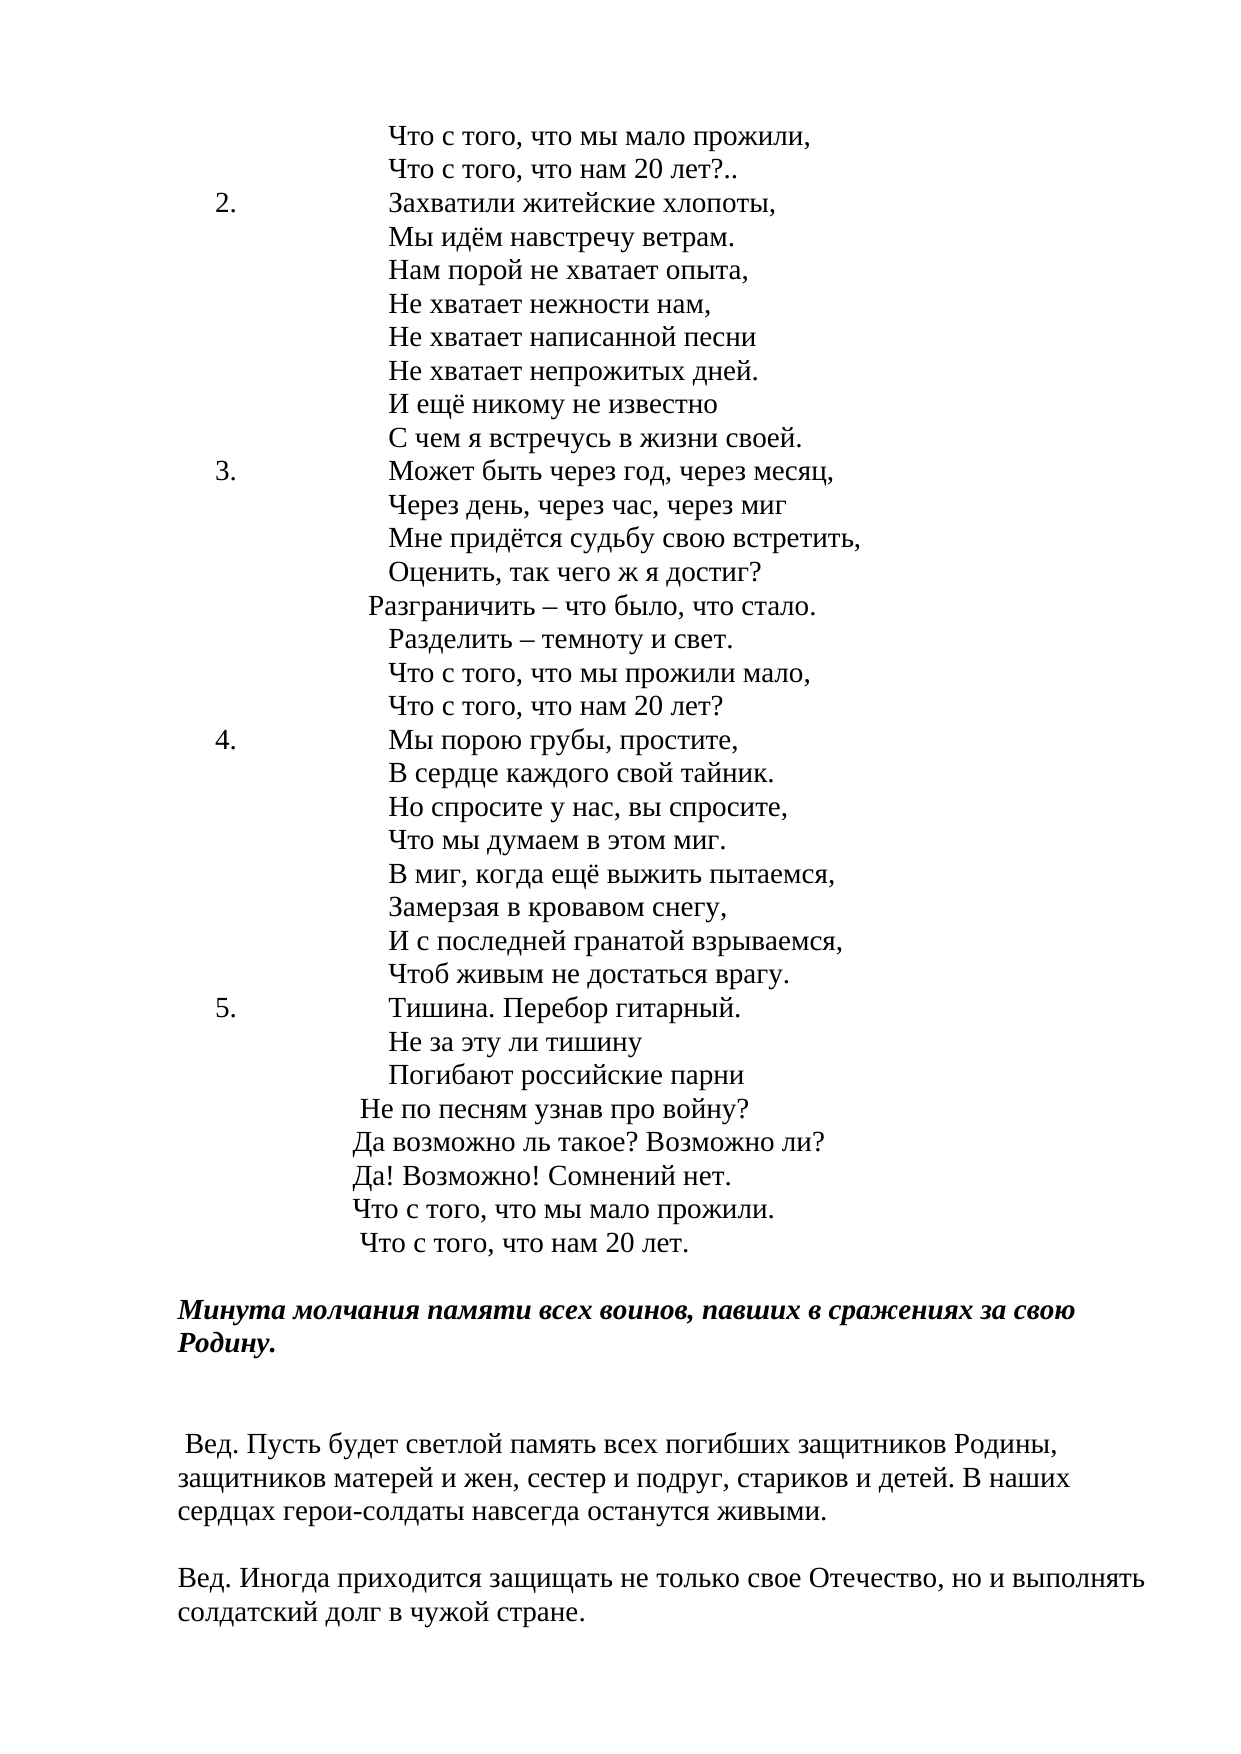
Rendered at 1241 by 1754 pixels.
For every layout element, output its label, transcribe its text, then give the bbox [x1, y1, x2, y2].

text Что мы думаем в этом миг. [388, 822, 1152, 856]
text И с последней гранатой взрываемся, [388, 923, 1152, 957]
text Мы идём навстречу ветрам. [388, 219, 1152, 252]
text Вед. Пусть будет светлой память всех погибших защитников Родины, защитников матерей и жен, сестер и подруг, стариков и детей. В наших сердцах герои-солдаты навсегда останутся живыми. Вед. Иногда приходится защищать не только свое Отечество, но и выполнять солдатский долг в чужой стране. [177, 1359, 1152, 1627]
text И ещё никому не известно [388, 386, 1152, 420]
list Захватили житейские хлопоты, [215, 185, 1152, 219]
text Не хватает нежности нам, [388, 286, 1152, 319]
text Но спросите у нас, вы спросите, [388, 789, 1152, 822]
text В сердце каждого свой тайник. [388, 755, 1152, 789]
text Что с того, что нам 20 лет? [388, 688, 1152, 722]
text Разграничить – что было, что стало. [215, 588, 1152, 621]
text Минута молчания памяти всех воинов, павших в сражениях за свою Родину. [177, 1292, 1152, 1359]
text Да! Возможно! Сомнений нет. [177, 1158, 1152, 1191]
text Через день, через час, через миг [388, 487, 1152, 521]
text Что с того, что нам 20 лет?.. [388, 152, 1152, 185]
text Замерзая в кровавом снегу, [388, 889, 1152, 923]
text Разделить – темноту и свет. [388, 621, 1152, 655]
text Что с того, что мы мало прожили. [177, 1191, 1152, 1225]
text Да возможно ль такое? Возможно ли? [177, 1124, 1152, 1158]
text Оценить, так чего ж я достиг? [388, 554, 1152, 588]
list Тишина. Перебор гитарный. [215, 990, 1152, 1024]
text Мне придётся судьбу свою встретить, [388, 521, 1152, 554]
text Погибают российские парни [388, 1057, 1152, 1091]
text Что с того, что мы мало прожили, [388, 118, 1152, 152]
list Мы порою грубы, простите, [215, 722, 1152, 755]
text Что с того, что мы прожили мало, [388, 655, 1152, 688]
text Что с того, что нам 20 лет. [177, 1225, 1152, 1258]
list Может быть через год, через месяц, [215, 453, 1152, 487]
text Не за эту ли тишину [388, 1024, 1152, 1057]
text Не хватает написанной песни [388, 319, 1152, 353]
text В миг, когда ещё выжить пытаемся, [388, 856, 1152, 889]
text Не по песням узнав про войну? [177, 1091, 1152, 1124]
text С чем я встречусь в жизни своей. [388, 420, 1152, 453]
text Не хватает непрожитых дней. [388, 353, 1152, 386]
text Нам порой не хватает опыта, [388, 252, 1152, 286]
text Чтоб живым не достаться врагу. [388, 957, 1152, 990]
